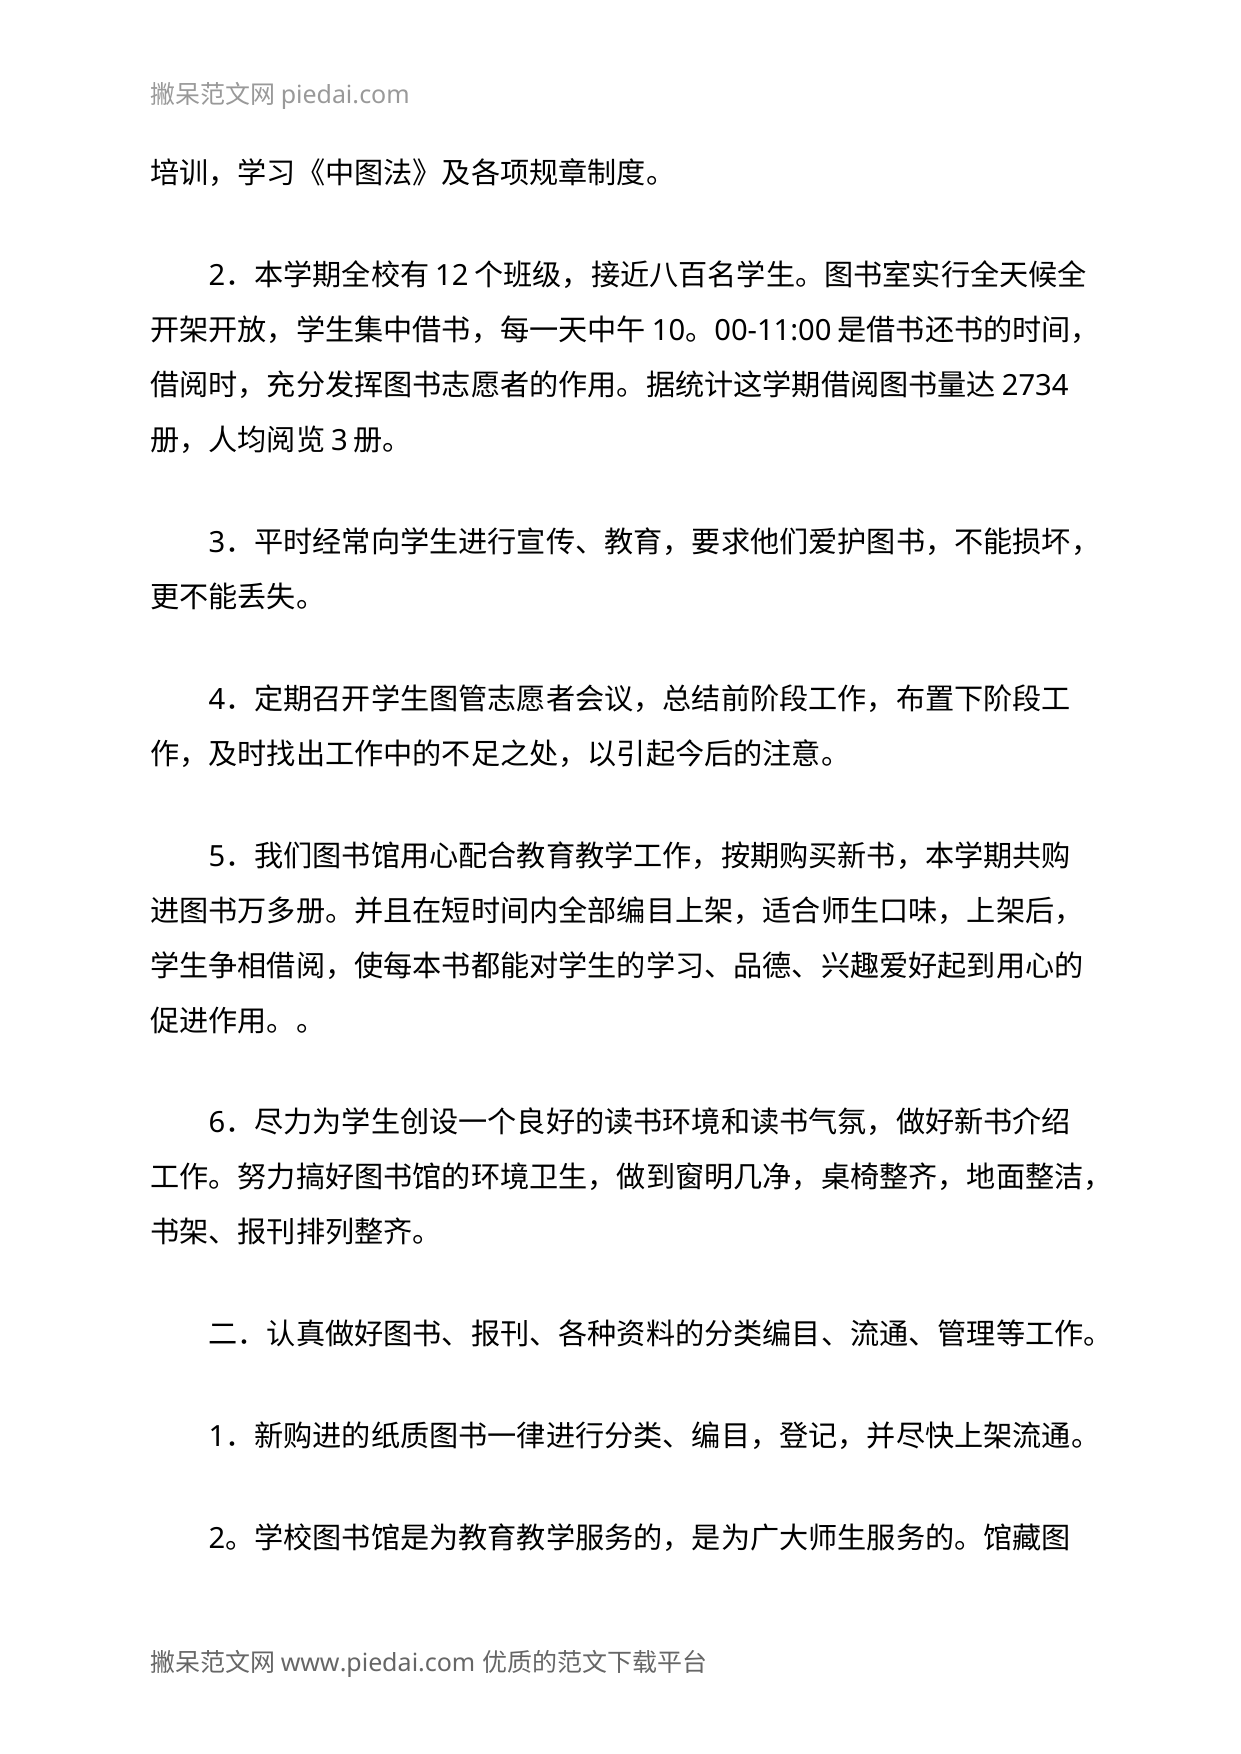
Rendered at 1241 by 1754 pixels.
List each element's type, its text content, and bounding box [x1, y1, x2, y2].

text 4．定期召开学生图管志愿者会议，总结前阶段工作，布置下阶段工作，及时找出工作中的不足之处，以引起今后的注意。 [150, 676, 1090, 773]
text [150, 1514, 1090, 1557]
text 6．尽力为学生创设一个良好的读书环境和读书气氛，做好新书介绍工作。努力搞好图书馆的环境卫生，做到窗明几净，桌椅整齐，地面整洁，书架、报刊排列整齐。 [150, 1099, 1090, 1251]
text 二．认真做好图书、报刊、各种资料的分类编目、流通、管理等工作。 [150, 1311, 1090, 1353]
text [150, 150, 1090, 192]
text 3．平时经常向学生进行宣传、教育，要求他们爱护图书，不能损坏，更不能丢失。 [150, 519, 1090, 616]
text 1．新购进的纸质图书一律进行分类、编目，登记，并尽快上架流通。 [150, 1412, 1090, 1455]
text 2．本学期全校有12个班级，接近八百名学生。图书室实行全天候全开架开放，学生集中借书，每一天中午10。00-11:00是借书还书的时间，借阅时，充分发挥图书志愿者的作用。据统计这学期借阅图书量达2734册，人均阅览3册。 [150, 252, 1090, 459]
text 5．我们图书馆用心配合教育教学工作，按期购买新书，本学期共购进图书万多册。并且在短时间内全部编目上架，适合师生口味，上架后，学生争相借阅，使每本书都能对学生的学习、品德、兴趣爱好起到用心的促进作用。。 [150, 832, 1090, 1039]
